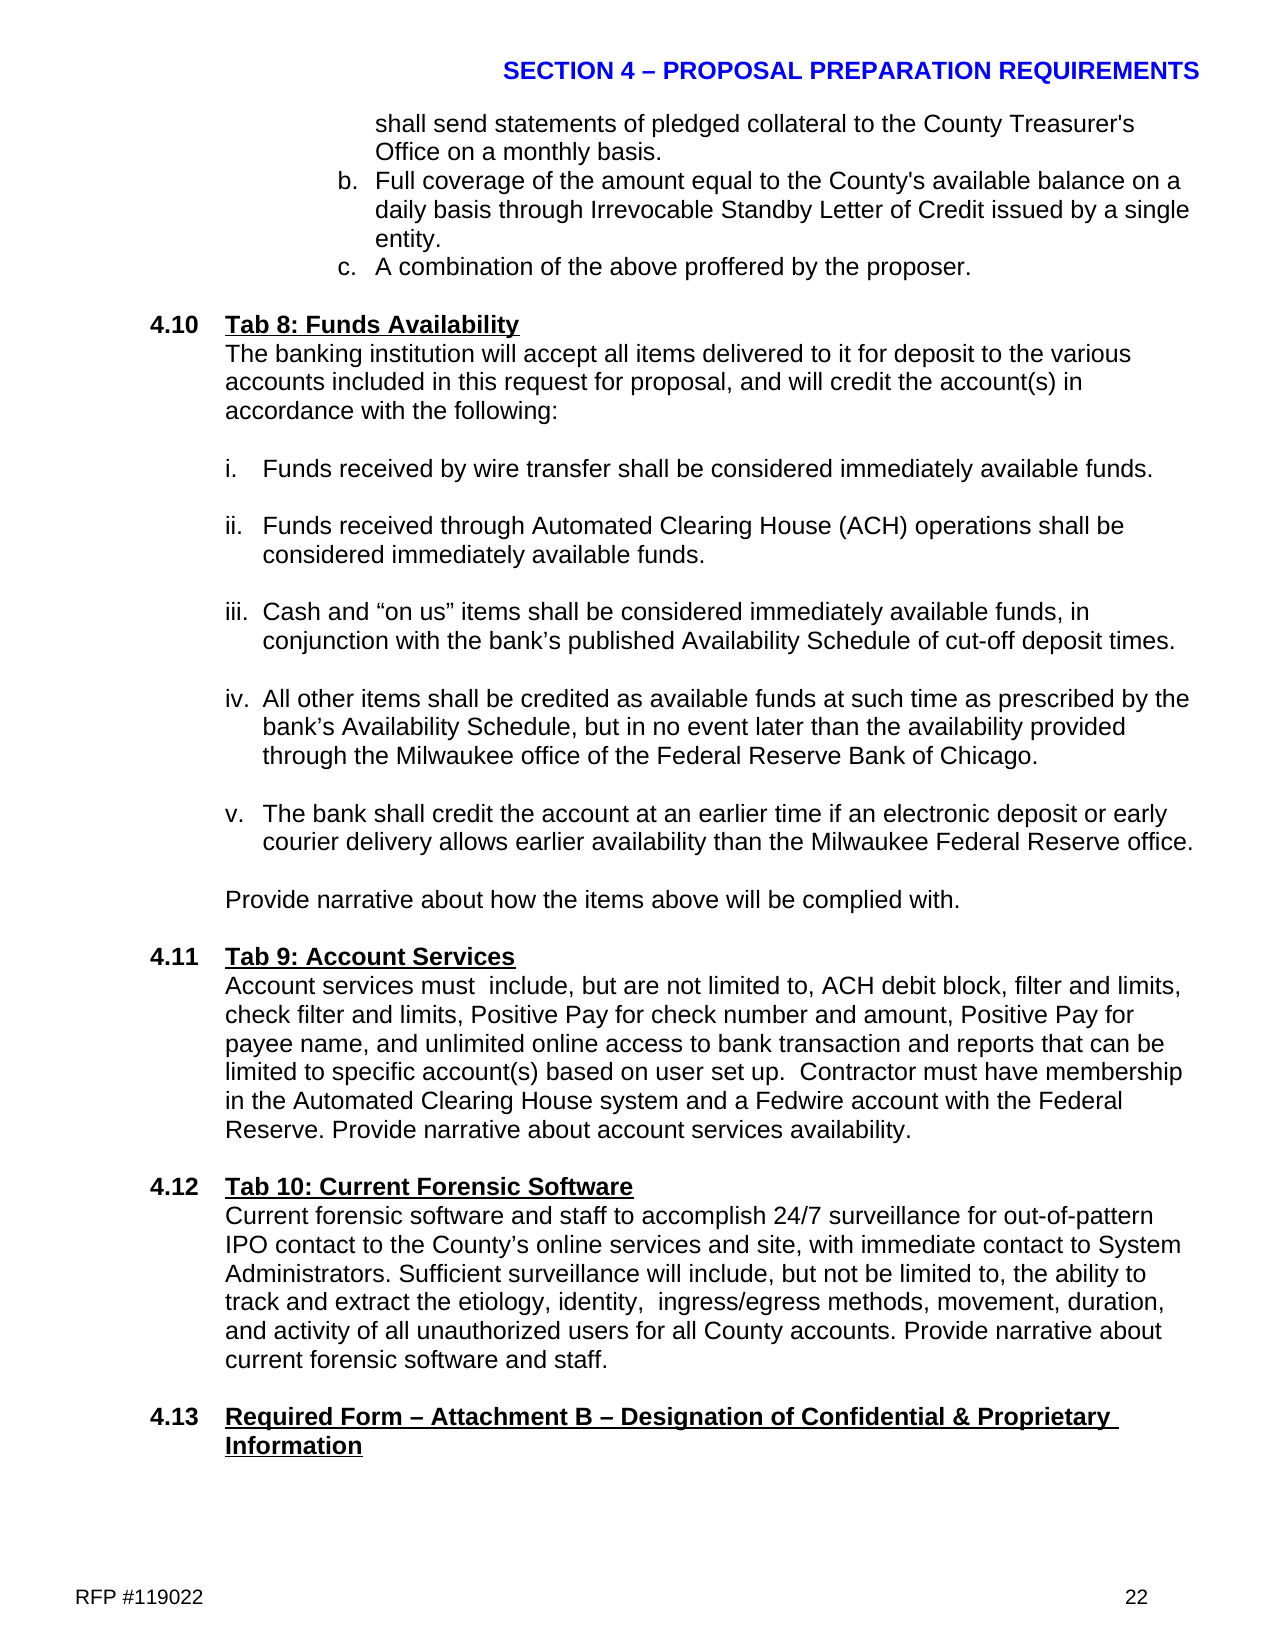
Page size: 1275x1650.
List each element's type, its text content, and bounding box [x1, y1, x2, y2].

list Cash and “on us” items shall be considered immediately available funds, in conjunction with the bank’s published Availability Schedule of cut-off deposit times. [225, 597, 1200, 655]
text 4.11 Tab 9: Account Services [75, 942, 1200, 971]
list All other items shall be credited as available funds at such time as prescribed by the bank’s Availability Schedule, but in no event later than the availability provided through the Milwaukee office of the Federal Reserve Bank of Chicago. [225, 684, 1200, 770]
text Current forensic software and staff to accomplish 24/7 surveillance for out-of-pattern IPO contact to the County’s online services and site, with immediate contact to System Administrators. Sufficient surveillance will include, but not be limited to, the ability to track and extract the etiology, identity, ingress/egress methods, movement, duration, and activity of all unauthorized users for all County accounts. Provide narrative about current forensic software and staff. [225, 1201, 1200, 1374]
text 4.13 Required Form – Attachment B – Designation of Confidential & Proprietary Information [150, 1402, 1200, 1460]
text 4.10 Tab 8: Funds Availability [75, 310, 1200, 339]
text 4.12 Tab 10: Current Forensic Software [75, 1172, 1200, 1201]
list A combination of the above proffered by the proposer. [337, 252, 1200, 281]
text Account services must include, but are not limited to, ACH debit block, filter and limits, check filter and limits, Positive Pay for check number and amount, Positive Pay for payee name, and unlimited online access to bank transaction and reports that can be limited to specific account(s) based on user set up. Contractor must have membership in the Automated Clearing House system and a Fedwire account with the Federal Reserve. Provide narrative about account services availability. [225, 971, 1200, 1144]
list Full coverage of the amount equal to the County's available balance on a daily basis through Irrevocable Standby Letter of Credit issued by a single entity. [337, 166, 1200, 252]
list Funds received through Automated Clearing House (ACH) operations shall be considered immediately available funds. [225, 511, 1200, 569]
list The bank shall credit the account at an earlier time if an electronic deposit or early courier delivery allows earlier availability than the Milwaukee Federal Reserve office. [225, 799, 1200, 856]
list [337, 109, 1200, 166]
text The banking institution will accept all items delivered to it for deposit to the various accounts included in this request for proposal, and will credit the account(s) in accordance with the following: [225, 339, 1200, 425]
text Provide narrative about how the items above will be complied with. [225, 885, 1200, 914]
list Funds received by wire transfer shall be considered immediately available funds. [225, 454, 1200, 482]
